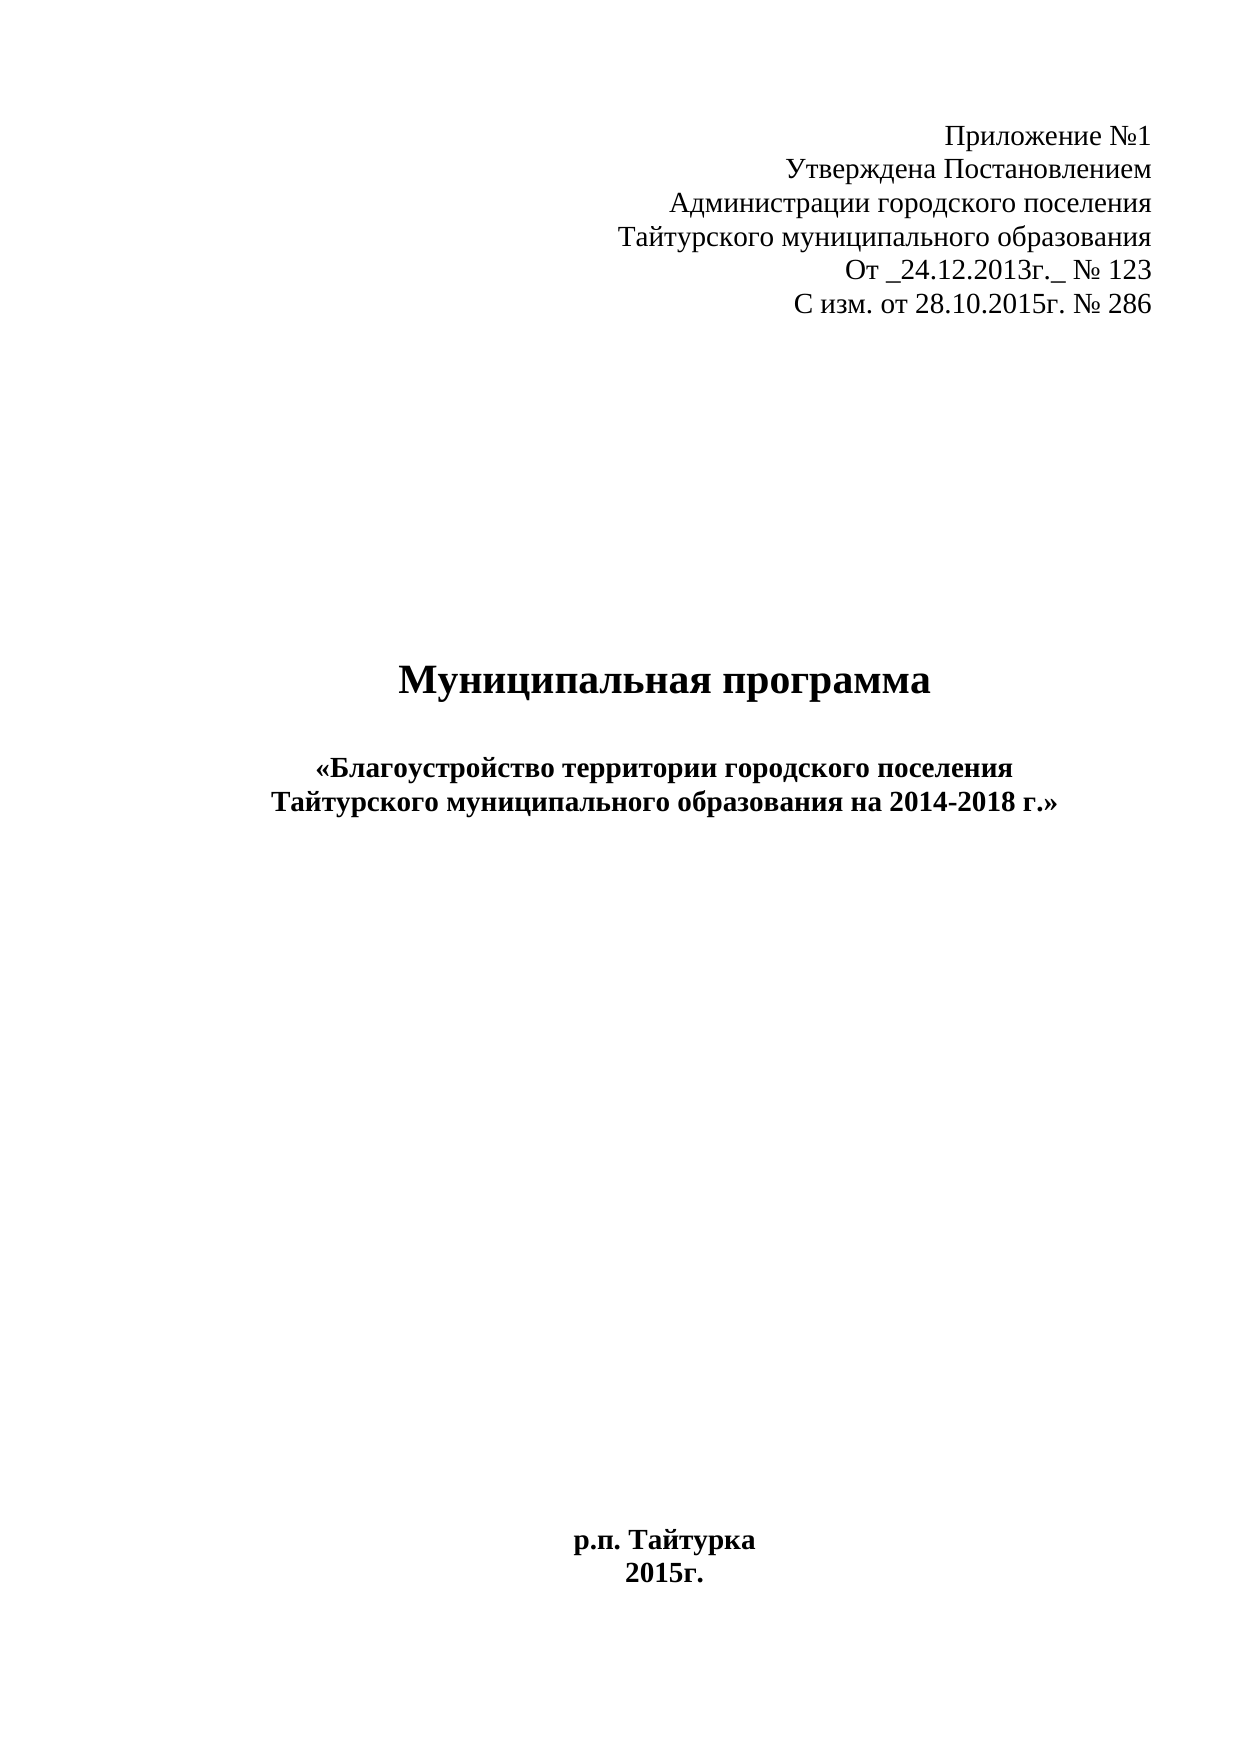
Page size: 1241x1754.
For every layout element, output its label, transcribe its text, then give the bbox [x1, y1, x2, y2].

text От _24.12.2013г._ № 123 [177, 252, 1152, 286]
text Муниципальная программа [177, 655, 1152, 703]
text Утверждена Постановлением [177, 152, 1152, 185]
text 2015г. [177, 1556, 1152, 1589]
text «Благоустройство территории городского поселения [177, 751, 1152, 784]
text С изм. от 28.10.2015г. № 286 [177, 286, 1152, 319]
text р.п. Тайтурка [177, 1522, 1152, 1556]
text Тайтурского муниципального образования на 2014-2018 г.» [177, 784, 1152, 818]
text Администрации городского поселения [177, 185, 1152, 219]
text Тайтурского муниципального образования [177, 219, 1152, 252]
text Приложение №1 [177, 118, 1152, 152]
